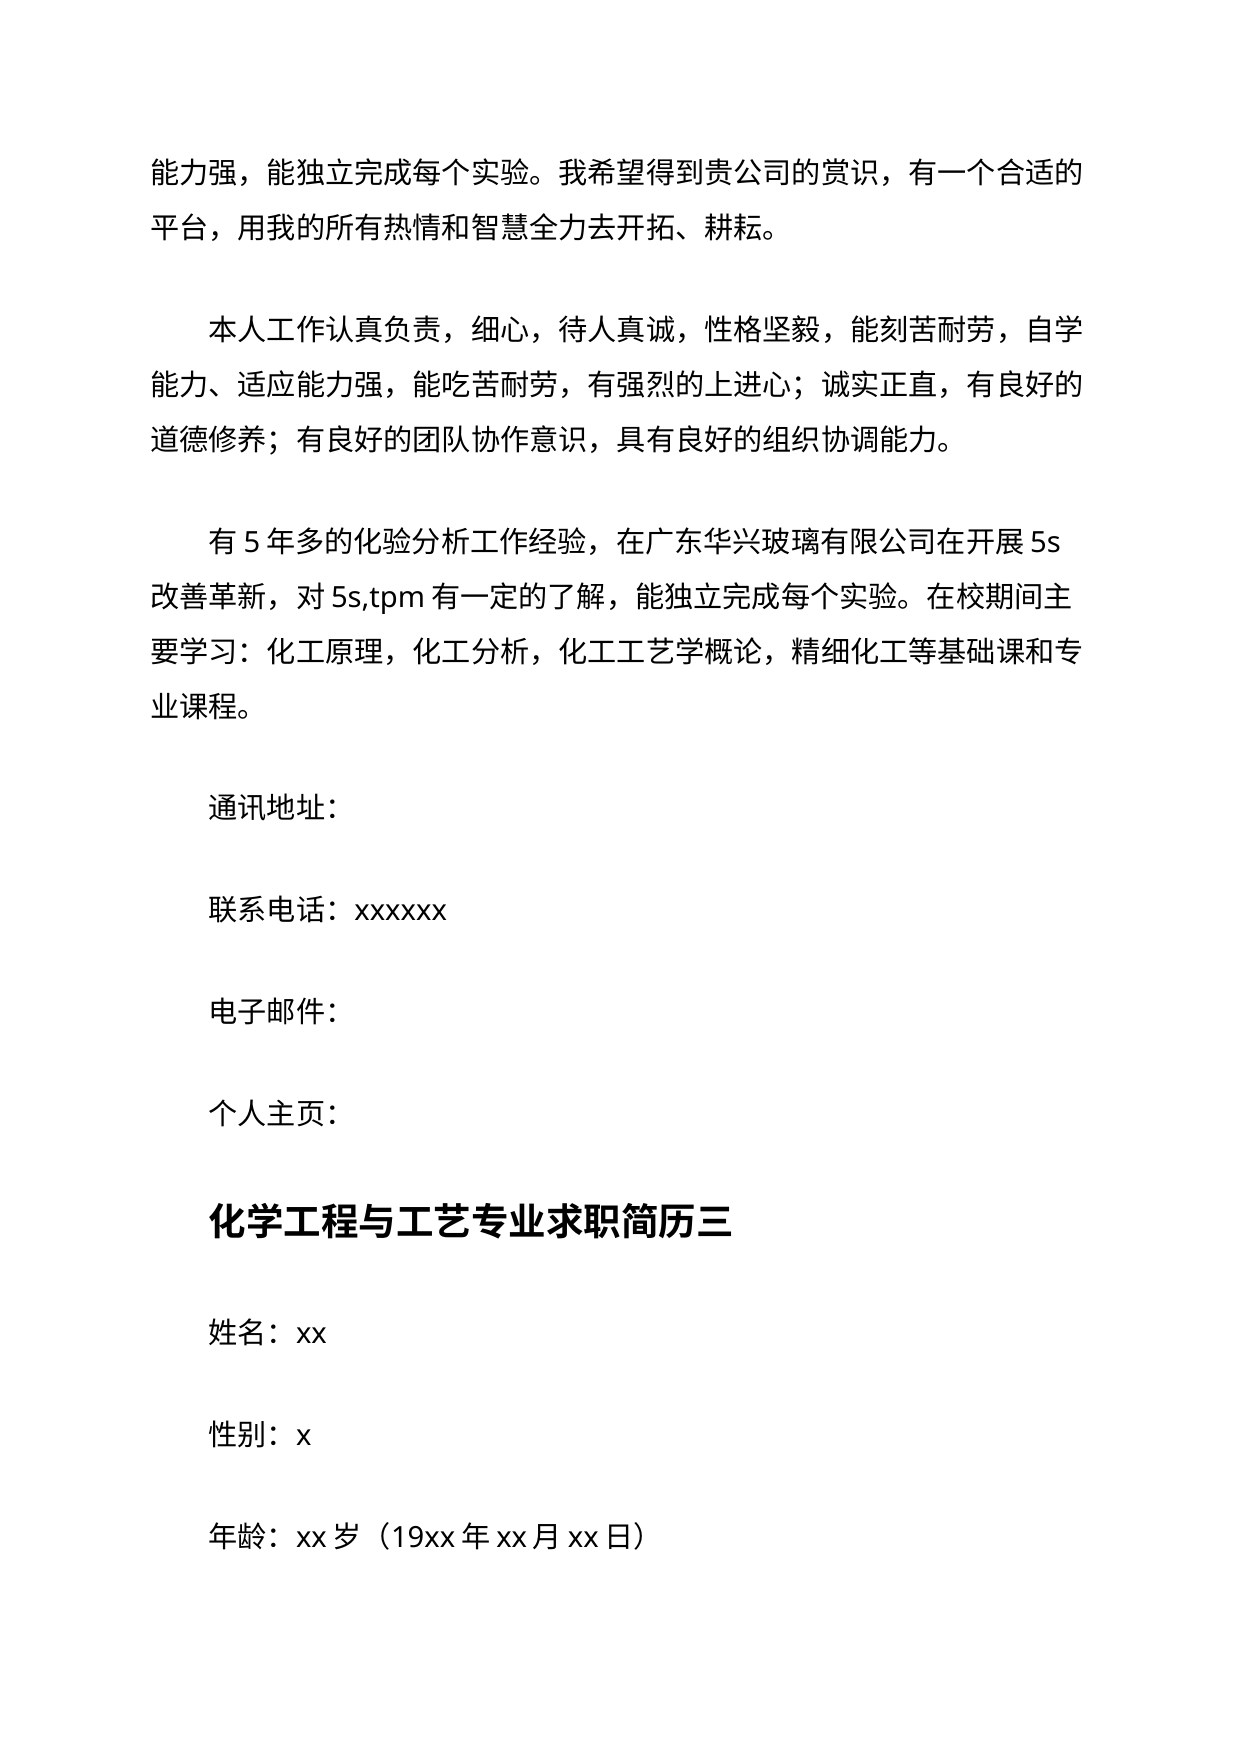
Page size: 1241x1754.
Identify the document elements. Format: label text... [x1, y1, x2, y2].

text 通讯地址： [150, 785, 1090, 827]
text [150, 150, 1090, 247]
text 年龄：xx岁（19xx年xx月xx日） [150, 1513, 1090, 1556]
text 有5年多的化验分析工作经验，在广东华兴玻璃有限公司在开展5s改善革新，对5s,tpm有一定的了解，能独立完成每个实验。在校期间主要学习：化工原理，化工分析，化工工艺学概论，精细化工等基础课和专业课程。 [150, 518, 1090, 725]
text 姓名：xx [150, 1309, 1090, 1352]
text 化学工程与工艺专业求职简历三 [150, 1192, 1090, 1246]
text 本人工作认真负责，细心，待人真诚，性格坚毅，能刻苦耐劳，自学能力、适应能力强，能吃苦耐劳，有强烈的上进心；诚实正直，有良好的道德修养；有良好的团队协作意识，具有良好的组织协调能力。 [150, 307, 1090, 459]
text 性别：x [150, 1412, 1090, 1454]
text 联系电话：xxxxxx [150, 887, 1090, 929]
text 个人主页： [150, 1090, 1090, 1133]
text 电子邮件： [150, 989, 1090, 1031]
